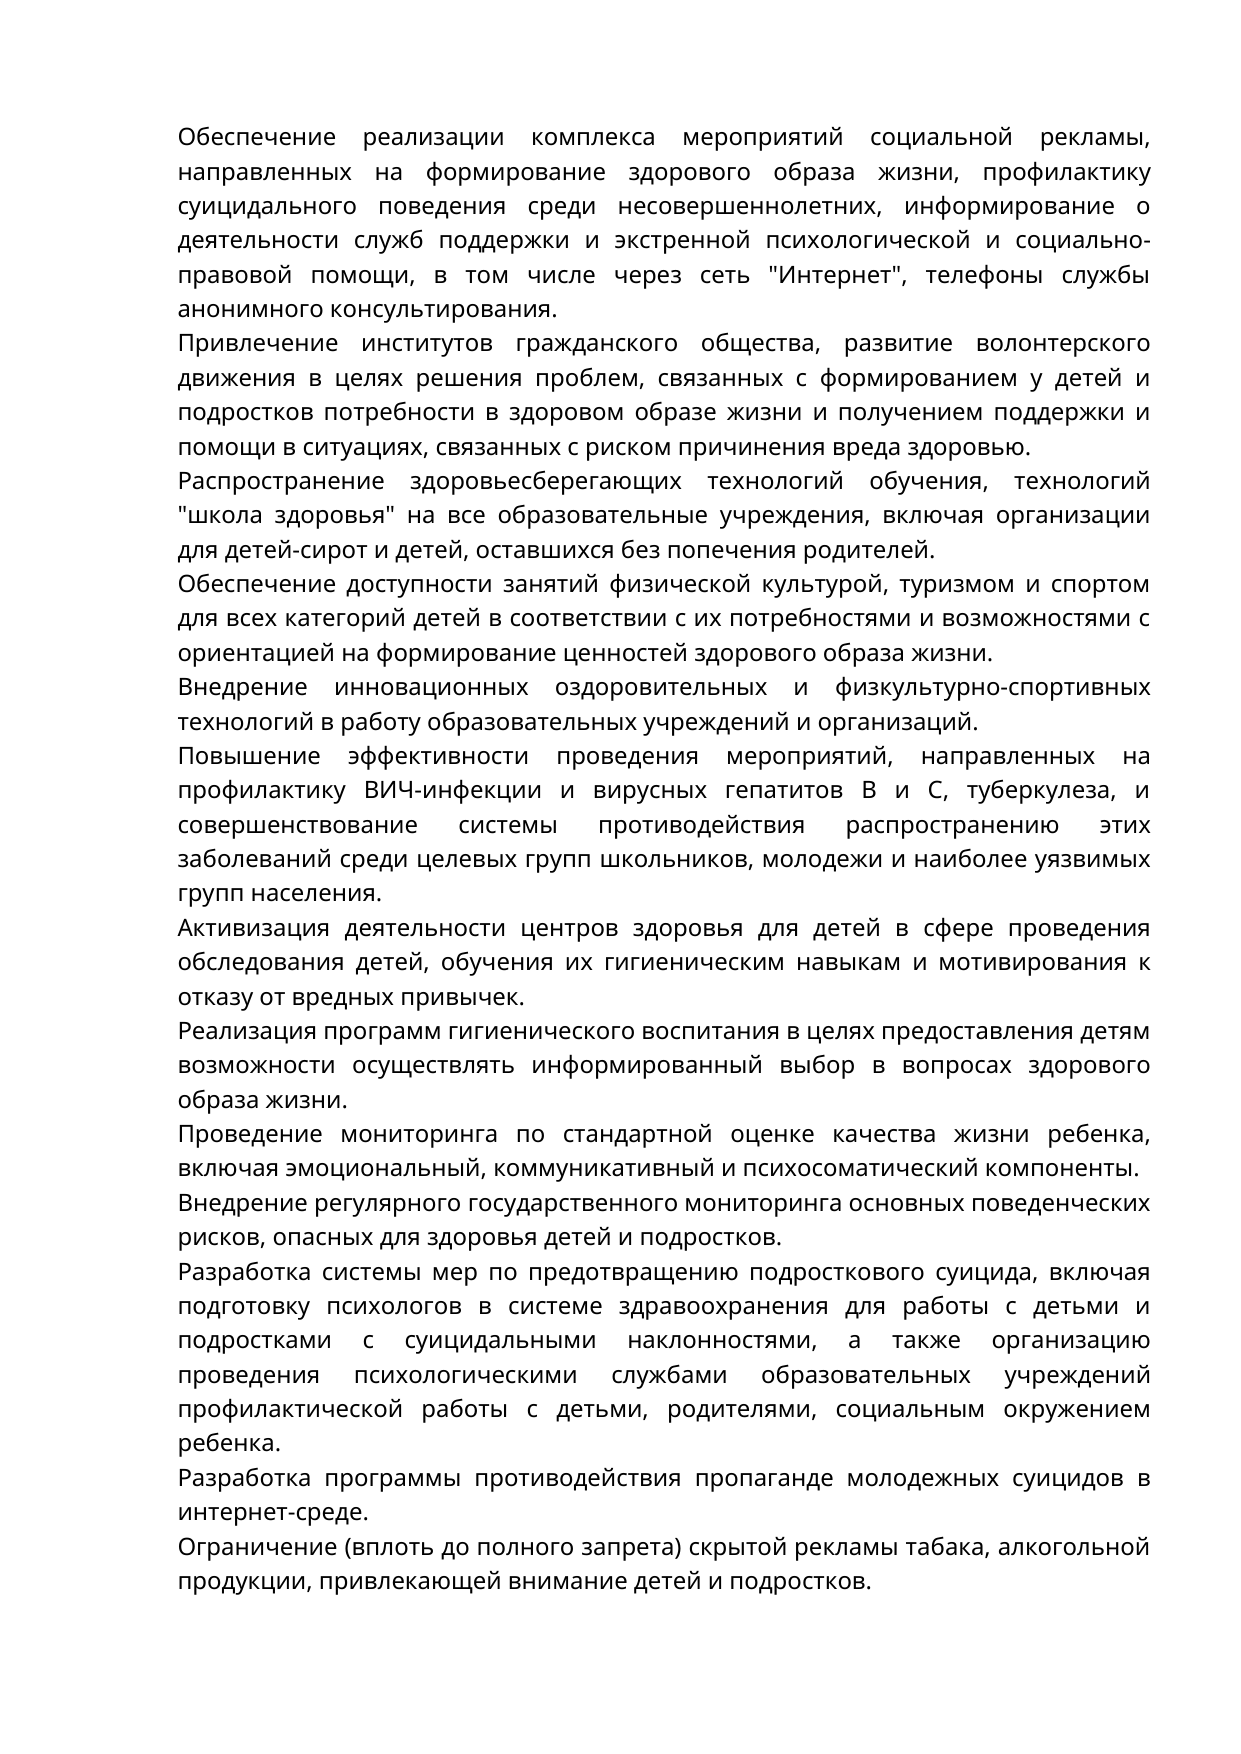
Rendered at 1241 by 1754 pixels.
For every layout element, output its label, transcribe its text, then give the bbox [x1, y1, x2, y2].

text Разработка программы противодействия пропаганде молодежных суицидов в интернет-среде. [177, 1459, 1152, 1527]
text Привлечение институтов гражданского общества, развитие волонтерского движения в целях решения проблем, связанных с формированием у детей и подростков потребности в здоровом образе жизни и получением поддержки и помощи в ситуациях, связанных с риском причинения вреда здоровью. [177, 324, 1152, 462]
text Обеспечение реализации комплекса мероприятий социальной рекламы, направленных на формирование здорового образа жизни, профилактику суицидального поведения среди несовершеннолетних, информирование о деятельности служб поддержки и экстренной психологической и социально-правовой помощи, в том числе через сеть "Интернет", телефоны службы анонимного консультирования. [177, 118, 1152, 324]
text Внедрение регулярного государственного мониторинга основных поведенческих рисков, опасных для здоровья детей и подростков. [177, 1184, 1152, 1252]
text Проведение мониторинга по стандартной оценке качества жизни ребенка, включая эмоциональный, коммуникативный и психосоматический компоненты. [177, 1115, 1152, 1184]
text Разработка системы мер по предотвращению подросткового суицида, включая подготовку психологов в системе здравоохранения для работы с детьми и подростками с суицидальными наклонностями, а также организацию проведения психологическими службами образовательных учреждений профилактической работы с детьми, родителями, социальным окружением ребенка. [177, 1252, 1152, 1459]
text Обеспечение доступности занятий физической культурой, туризмом и спортом для всех категорий детей в соответствии с их потребностями и возможностями с ориентацией на формирование ценностей здорового образа жизни. [177, 565, 1152, 668]
text Активизация деятельности центров здоровья для детей в сфере проведения обследования детей, обучения их гигиеническим навыкам и мотивирования к отказу от вредных привычек. [177, 909, 1152, 1012]
text Ограничение (вплоть до полного запрета) скрытой рекламы табака, алкогольной продукции, привлекающей внимание детей и подростков. [177, 1527, 1152, 1596]
text Повышение эффективности проведения мероприятий, направленных на профилактику ВИЧ-инфекции и вирусных гепатитов B и C, туберкулеза, и совершенствование системы противодействия распространению этих заболеваний среди целевых групп школьников, молодежи и наиболее уязвимых групп населения. [177, 737, 1152, 909]
text Реализация программ гигиенического воспитания в целях предоставления детям возможности осуществлять информированный выбор в вопросах здорового образа жизни. [177, 1012, 1152, 1115]
text Внедрение инновационных оздоровительных и физкультурно-спортивных технологий в работу образовательных учреждений и организаций. [177, 668, 1152, 737]
text Распространение здоровьесберегающих технологий обучения, технологий "школа здоровья" на все образовательные учреждения, включая организации для детей-сирот и детей, оставшихся без попечения родителей. [177, 462, 1152, 565]
